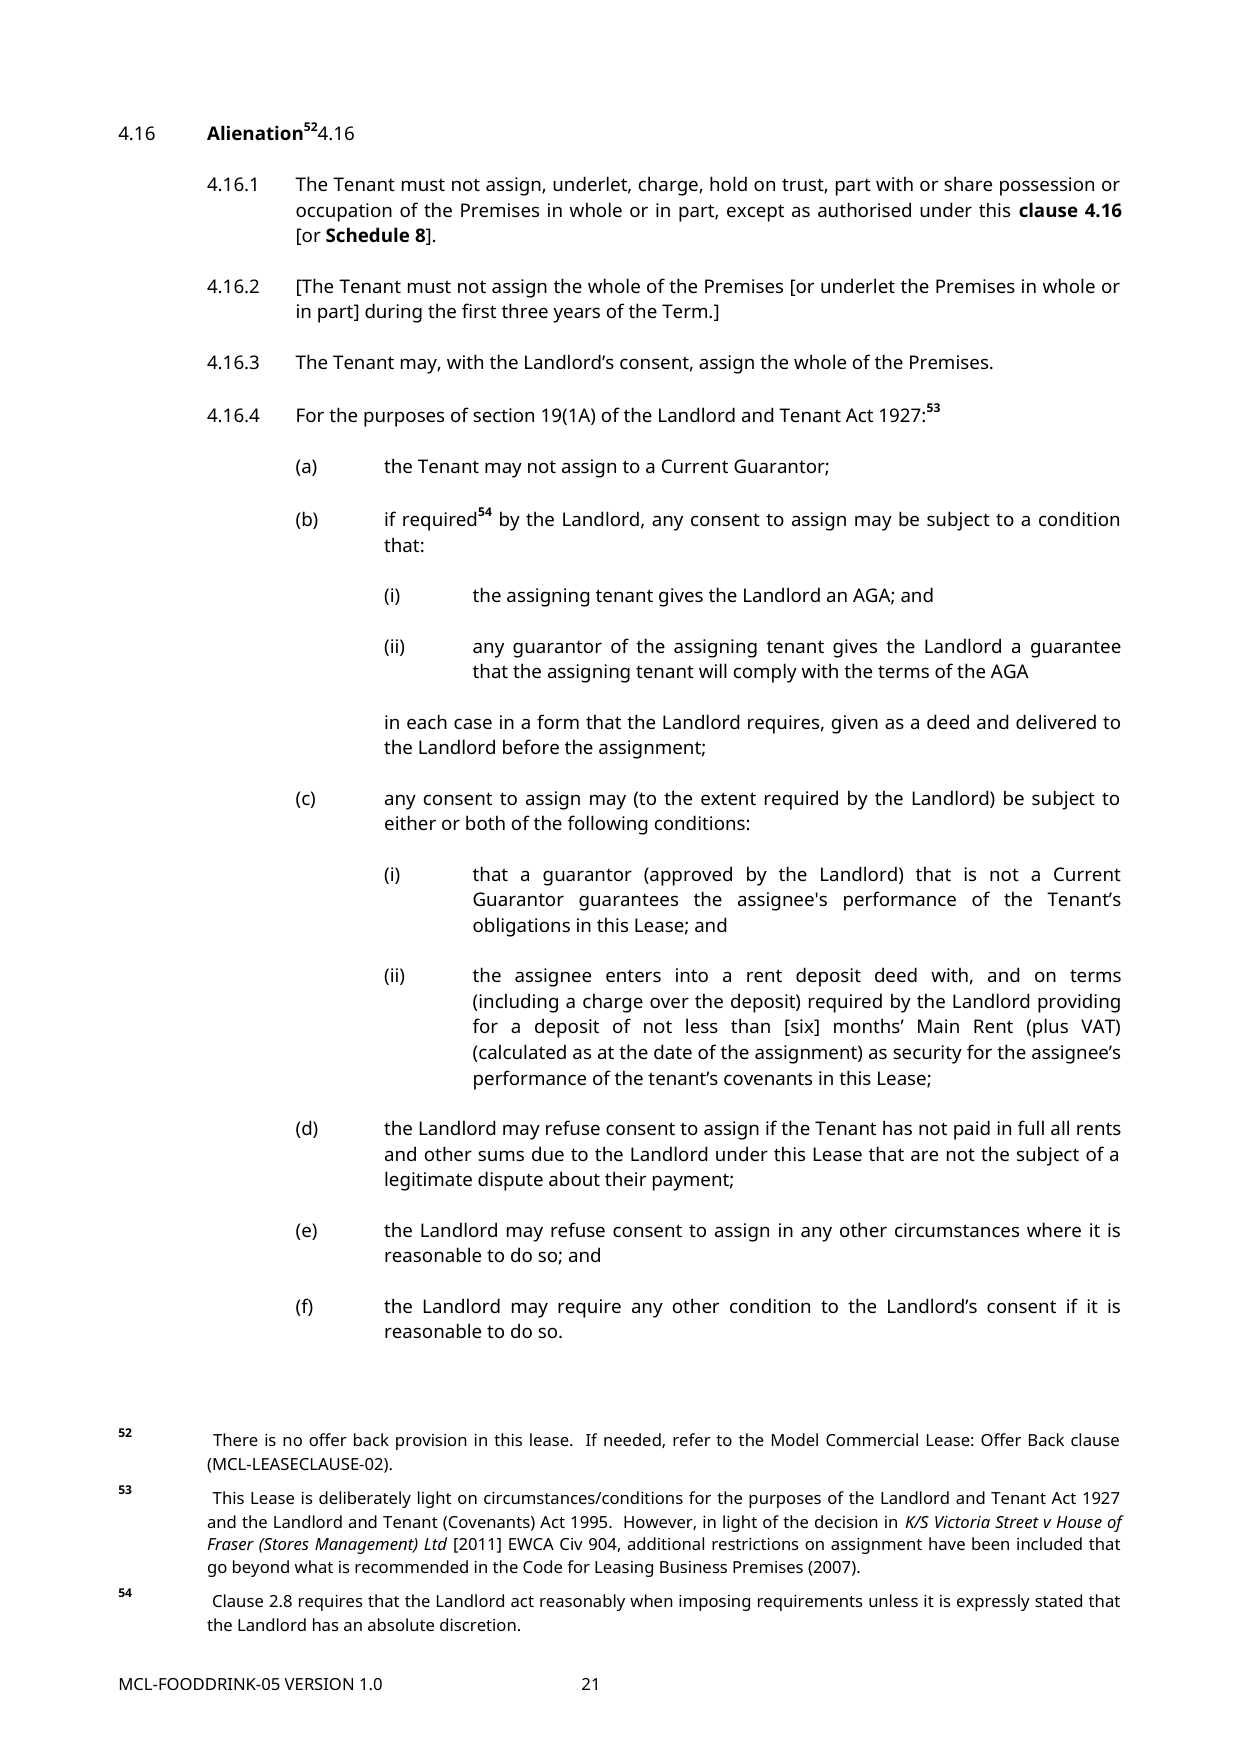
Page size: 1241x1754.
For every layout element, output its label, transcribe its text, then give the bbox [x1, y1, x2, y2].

text if required by the Landlord, any consent to assign may be subject to a condition that: [295, 504, 1122, 558]
text the Landlord may require any other condition to the Landlord’s consent if it is reasonable to do so. [295, 1293, 1122, 1344]
text the assigning tenant gives the Landlord an AGA; and [384, 583, 1122, 608]
text the Landlord may refuse consent to assign if the Tenant has not paid in full all rents and other sums due to the Landlord under this Lease that are not the subject of a legitimate dispute about their payment; [295, 1115, 1122, 1192]
text any consent to assign may (to the extent required by the Landlord) be subject to either or both of the following conditions: [295, 785, 1122, 836]
text any guarantor of the assigning tenant gives the Landlord a guarantee that the assigning tenant will comply with the terms of the AGA [384, 633, 1122, 684]
text The Tenant may, with the Landlord’s consent, assign the whole of the Premises. [207, 349, 1122, 375]
text the assignee enters into a rent deposit deed with, and on terms (including a charge over the deposit) required by the Landlord providing for a deposit of not less than [six] months’ Main Rent (plus VAT) (calculated as at the date of the assignment) as security for the assignee’s performance of the tenant’s covenants in this Lease; [384, 963, 1122, 1090]
text in each case in a form that the Landlord requires, given as a deed and delivered to the Landlord before the assignment; [384, 709, 1122, 760]
list that a guarantor (approved by the Landlord) that is not a Current Guarantor guarantees the assignee's performance of the Tenant’s obligations in this Lease; and [384, 861, 1122, 938]
text For the purposes of section 19(1A) of the Landlord and Tenant Act 1927: [207, 400, 1122, 428]
text The Tenant must not assign, underlet, charge, hold on trust, part with or share possession or occupation of the Premises in whole or in part, except as authorised under this clause ‎4.16 [or Schedule ‎8]. [207, 172, 1122, 248]
text the Tenant may not assign to a Current Guarantor; [295, 453, 1122, 479]
text the Landlord may refuse consent to assign in any other circumstances where it is reasonable to do so; and [295, 1217, 1122, 1268]
text [The Tenant must not assign the whole of the Premises [or underlet the Premises in whole or in part] during the first three years of the Term.] [207, 273, 1122, 324]
